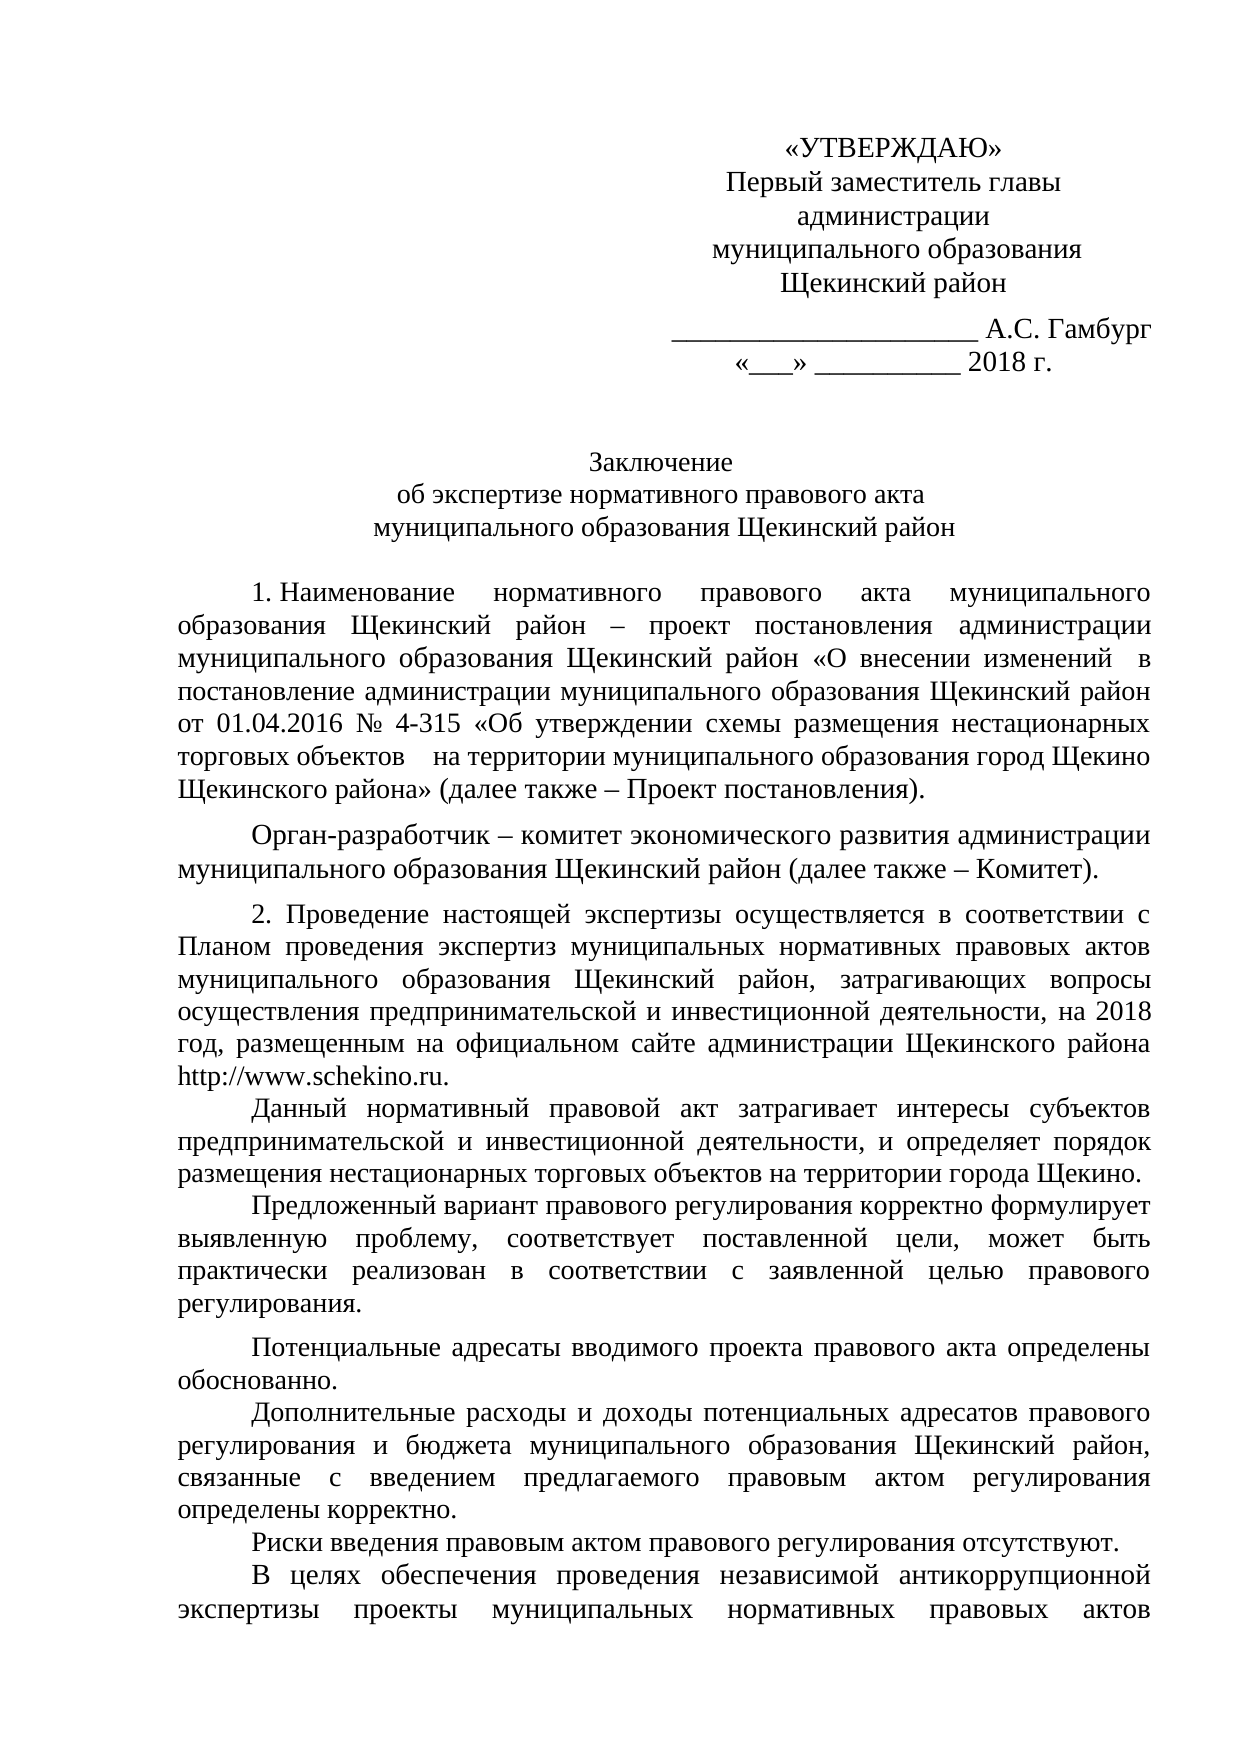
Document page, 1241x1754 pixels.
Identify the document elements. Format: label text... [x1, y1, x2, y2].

text Предложенный вариант правового регулирования корректно формулирует выявленную проблему, соответствует поставленной цели, может быть практически реализован в соответствии с заявленной целью правового регулирования. [177, 1188, 1152, 1318]
text _____________________ А.С. Гамбург [635, 311, 1152, 344]
text Орган-разработчик – комитет экономического развития администрации муниципального образования Щекинский район (далее также – Комитет). [177, 817, 1152, 884]
text 2. Проведение настоящей экспертизы осуществляется в соответствии с Планом проведения экспертиз муниципальных нормативных правовых актов муниципального образования Щекинский район, затрагивающих вопросы осуществления предпринимательской и инвестиционной деятельности, на 2018 год, размещенным на официальном сайте администрации Щекинского района http://www.schekino.ru. [177, 897, 1152, 1091]
text Первый заместитель главы администрации [635, 164, 1152, 231]
text Дополнительные расходы и доходы потенциальных адресатов правового регулирования и бюджета муниципального образования Щекинский район, связанные с введением предлагаемого правовым актом регулирования определены корректно. [177, 1395, 1152, 1525]
text Риски введения правовым актом правового регулирования отсутствуют. [177, 1525, 1152, 1557]
text Заключение об экспертизе нормативного правового акта муниципального образования Щекинский район [177, 445, 1152, 542]
text Потенциальные адресаты вводимого проекта правового акта определены обоснованно. [177, 1331, 1152, 1395]
text 1. Наименование нормативного правового акта муниципального образования Щекинский район – проект постановления администрации муниципального образования Щекинский район «О внесении изменений в постановление администрации муниципального образования Щекинский район от 01.04.2016 № 4-315 «Об утверждении схемы размещения нестационарных торговых объектов на территории муниципального образования город Щекино Щекинского района» (далее также – Проект постановления). [177, 574, 1152, 805]
text «УТВЕРЖДАЮ» [635, 131, 1152, 164]
text «___» __________ 2018 г. [635, 344, 1152, 378]
text Данный нормативный правовой акт затрагивает интересы субъектов предпринимательской и инвестиционной деятельности, и определяет порядок размещения нестационарных торговых объектов на территории города Щекино. [177, 1091, 1152, 1188]
text муниципального образования Щекинский район [635, 231, 1152, 298]
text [177, 1557, 1152, 1624]
